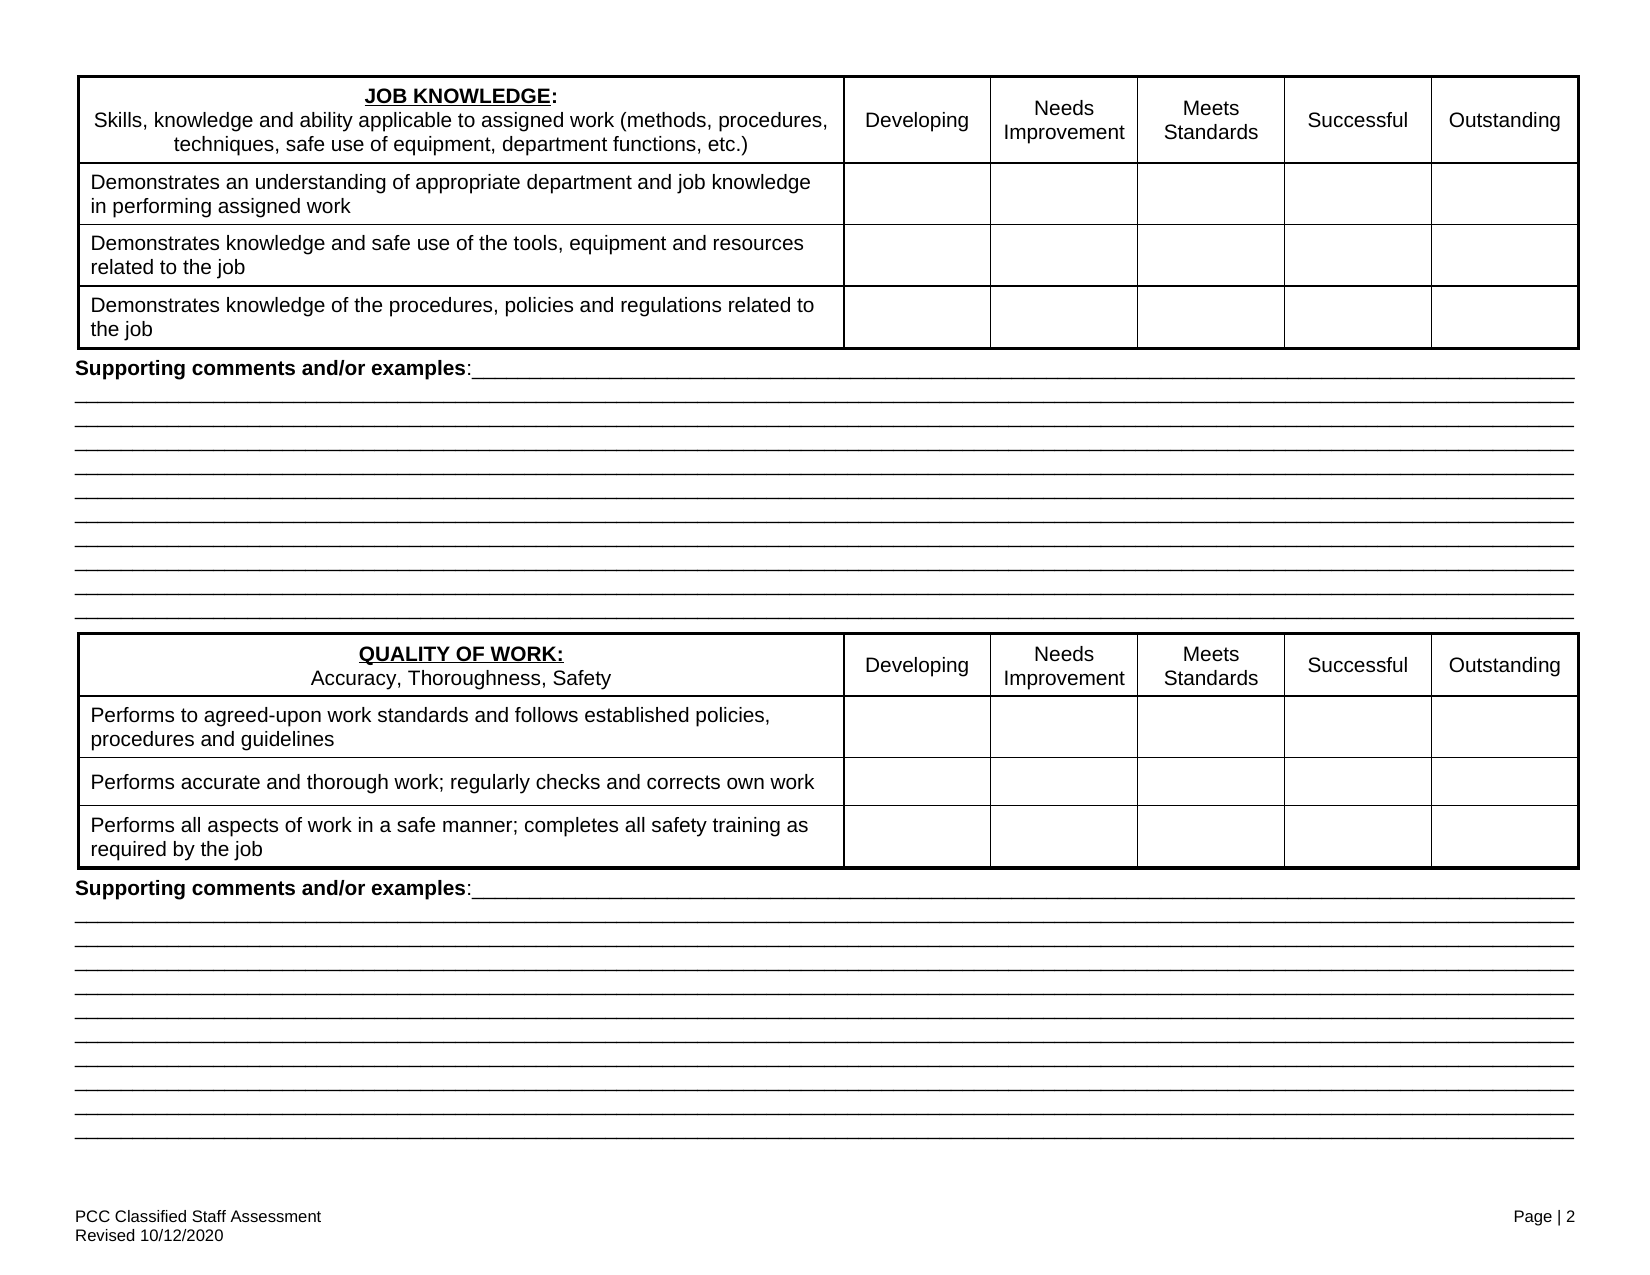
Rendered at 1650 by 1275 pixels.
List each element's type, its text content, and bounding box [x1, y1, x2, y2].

table_cell [1138, 287, 1284, 347]
table_cell [845, 287, 990, 347]
table_cell [1432, 806, 1577, 866]
table_cell [991, 697, 1137, 757]
table_cell [1432, 697, 1577, 757]
table_cell Performs all aspects of work in a safe manner; completes all safety training as required by the job [80, 806, 843, 866]
table_cell [1138, 806, 1284, 866]
table_cell [845, 697, 990, 757]
table_cell [991, 287, 1137, 347]
table_header QUALITY OF WORK: Accuracy, Thoroughness, Safety [80, 635, 843, 695]
table_cell [1432, 758, 1577, 805]
table_cell [1285, 225, 1431, 285]
table_cell Demonstrates knowledge of the procedures, policies and regulations related to the job [80, 287, 843, 347]
table_cell [845, 758, 990, 805]
table_cell [845, 806, 990, 866]
table_header JOB KNOWLEDGE: Skills, knowledge and ability applicable to assigned work (methods, procedures, techniques, safe use of equipment, department functions, etc.) [80, 78, 843, 162]
table_cell [1432, 164, 1577, 224]
table_cell Demonstrates knowledge and safe use of the tools, equipment and resources related to the job [80, 225, 843, 285]
table_header Developing [845, 635, 990, 695]
table_cell [991, 164, 1137, 224]
table_cell [845, 225, 990, 285]
table_cell [1285, 287, 1431, 347]
table_cell [991, 758, 1137, 805]
table_header Meets Standards [1138, 78, 1284, 162]
table_header Outstanding [1432, 635, 1577, 695]
table_cell [1432, 225, 1577, 285]
table_header Successful [1285, 635, 1431, 695]
table_cell [1432, 287, 1577, 347]
table_cell [991, 225, 1137, 285]
table_cell [1285, 697, 1431, 757]
table_cell [1138, 225, 1284, 285]
table_header Outstanding [1432, 78, 1577, 162]
table_header Successful [1285, 78, 1431, 162]
table_cell [1285, 806, 1431, 866]
table_cell [1138, 758, 1284, 805]
table_cell Demonstrates an understanding of appropriate department and job knowledge in performing assigned work [80, 164, 843, 224]
table_cell [1285, 164, 1431, 224]
table_cell [845, 164, 990, 224]
table_header Meets Standards [1138, 635, 1284, 695]
table_header Developing [845, 78, 990, 162]
text Supporting comments and/or examples: [75, 876, 1575, 900]
table_cell [1138, 164, 1284, 224]
table_cell [991, 806, 1137, 866]
text Supporting comments and/or examples: [75, 356, 1575, 380]
table_cell [1285, 758, 1431, 805]
table_header Needs Improvement [991, 635, 1137, 695]
table_header Needs Improvement [991, 78, 1137, 162]
table_cell Performs accurate and thorough work; regularly checks and corrects own work [80, 758, 843, 805]
table_cell [1138, 697, 1284, 757]
table_cell Performs to agreed-upon work standards and follows established policies, procedures and guidelines [80, 697, 843, 757]
